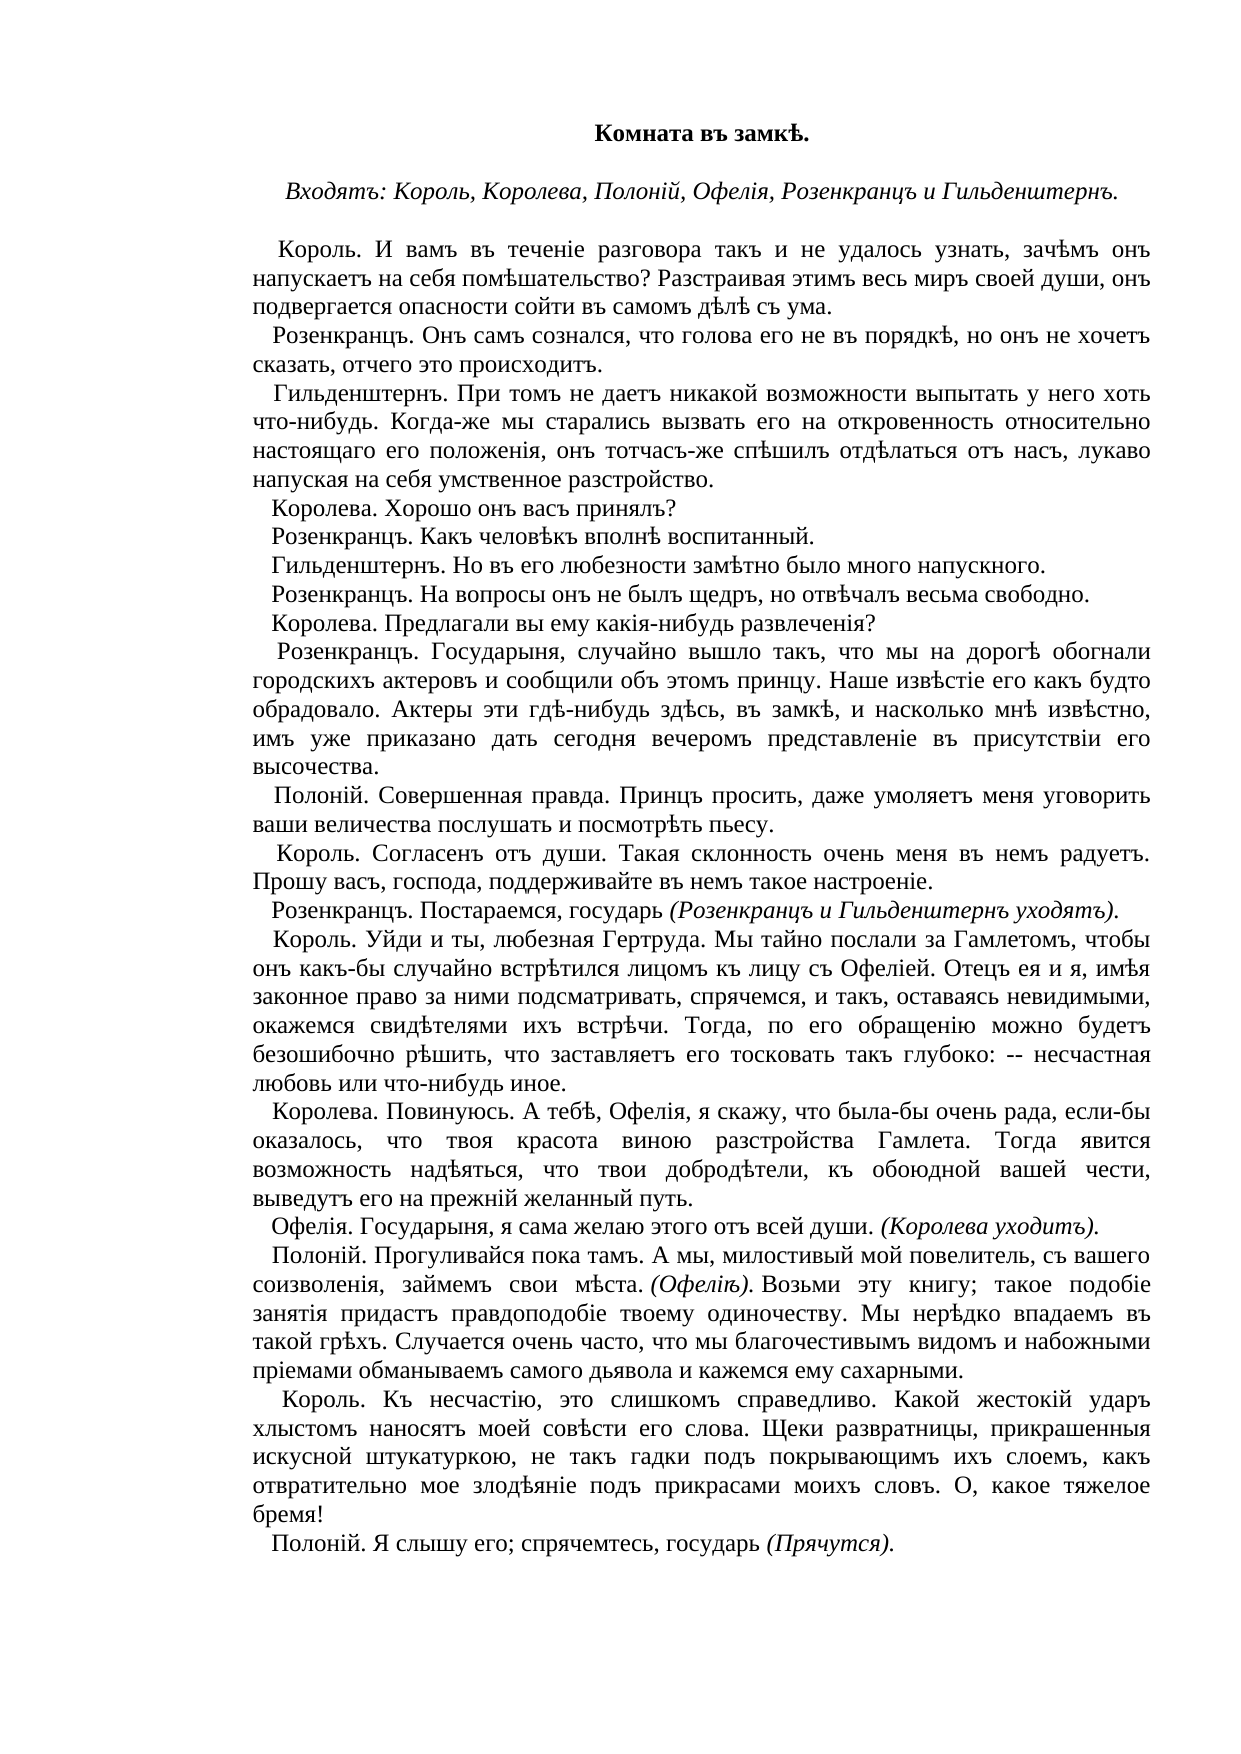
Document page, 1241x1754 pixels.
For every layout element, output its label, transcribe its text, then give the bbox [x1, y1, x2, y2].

text Розенкранцъ. Онъ самъ сознался, что голова его не въ порядкѣ, но онъ не хочетъ сказать, отчего это происходитъ. [252, 320, 1152, 378]
text Гильденштернъ. При томъ не даетъ никакой возможности выпытать у него хоть что-нибудь. Когда-же мы старались вызвать его на откровенность относительно настоящаго его положенія, онъ тотчасъ-же спѣшилъ отдѣлаться отъ насъ, лукаво напуская на себя умственное разстройство. [252, 378, 1152, 493]
text Королева. Повинуюсь. А тебѣ, Офелія, я скажу, что была-бы очень рада, если-бы оказалось, что твоя красота виною разстройства Гамлета. Тогда явится возможность надѣяться, что твои добродѣтели, къ обоюдной вашей чести, выведутъ его на прежній желанный путь. [252, 1096, 1152, 1211]
text Полоній. Совершенная правда. Принцъ просить, даже умоляетъ меня уговорить ваши величества послушать и посмотрѣть пьесу. [252, 780, 1152, 838]
text Королева. Предлагали вы ему какія-нибудь развлеченія? [252, 608, 1152, 636]
text Полоній. Я слышу его; спрячемтесь, государь (Прячутся). [252, 1528, 1152, 1556]
text Розенкранцъ. Какъ человѣкъ вполнѣ воспитанный. [252, 521, 1152, 550]
text Король. Къ несчастію, это слишкомъ справедливо. Какой жестокій ударъ хлыстомъ наносятъ моей совѣсти его слова. Щеки развратницы, прикрашенныя искусной штукатуркою, не такъ гадки подъ покрывающимъ ихъ слоемъ, какъ отвратительно мое злодѣяніе подъ прикрасами моихъ словъ. О, какое тяжелое бремя! [252, 1384, 1152, 1528]
text Офелія. Государыня, я сама желаю этого отъ всей души. (Королева уходитъ). [252, 1211, 1152, 1240]
text Полоній. Прогуливайся пока тамъ. А мы, милостивый мой повелитель, съ вашего соизволенія, займемъ свои мѣста. (Офеліѣ). Возьми эту книгу; такое подобіе занятія придастъ правдоподобіе твоему одиночеству. Мы нерѣдко впадаемъ въ такой грѣхъ. Случается очень часто, что мы благочестивымъ видомъ и набожными пріемами обманываемъ самого дьявола и кажемся ему сахарными. [252, 1240, 1152, 1384]
text Розенкранцъ. Государыня, случайно вышло такъ, что мы на дорогѣ обогнали городскихъ актеровъ и сообщили объ этомъ принцу. Наше извѣстіе его какъ будто обрадовало. Актеры эти гдѣ-нибудь здѣсь, въ замкѣ, и насколько мнѣ извѣстно, имъ уже приказано дать сегодня вечеромъ представленіе въ присутствіи его высочества. [252, 636, 1152, 780]
text Король. И вамъ въ теченіе разговора такъ и не удалось узнать, зачѣмъ онъ напускаетъ на себя помѣшательство? Разстраивая этимъ весь миръ своей души, онъ подвергается опасности сойти въ самомъ дѣлѣ съ ума. [252, 234, 1152, 320]
text Входятъ: Король, Королева, Полоній, Офелія, Розенкранцъ и Гильденштернъ. [252, 176, 1152, 205]
text Гильденштернъ. Но въ его любезности замѣтно было много напускного. [252, 550, 1152, 579]
text Розенкранцъ. На вопросы онъ не былъ щедръ, но отвѣчалъ весьма свободно. [252, 579, 1152, 608]
text Король. Уйди и ты, любезная Гертруда. Мы тайно послали за Гамлетомъ, чтобы онъ какъ-бы случайно встрѣтился лицомъ къ лицу съ Офеліей. Отецъ ея и я, имѣя законное право за ними подсматривать, спрячемся, и такъ, оставаясь невидимыми, окажемся свидѣтелями ихъ встрѣчи. Тогда, по его обращенію можно будетъ безошибочно рѣшить, что заставляетъ его тосковать такъ глубоко: -- несчастная любовь или что-нибудь иное. [252, 924, 1152, 1096]
text Комната въ замкѣ. [252, 118, 1152, 147]
text Розенкранцъ. Постараемся, государь (Розенкранцъ и Гильденштернъ уходятъ). [252, 895, 1152, 924]
text Королева. Хорошо онъ васъ принялъ? [252, 493, 1152, 521]
text Король. Согласенъ отъ души. Такая склонность очень меня въ немъ радуетъ. Прошу васъ, господа, поддерживайте въ немъ такое настроеніе. [252, 838, 1152, 895]
